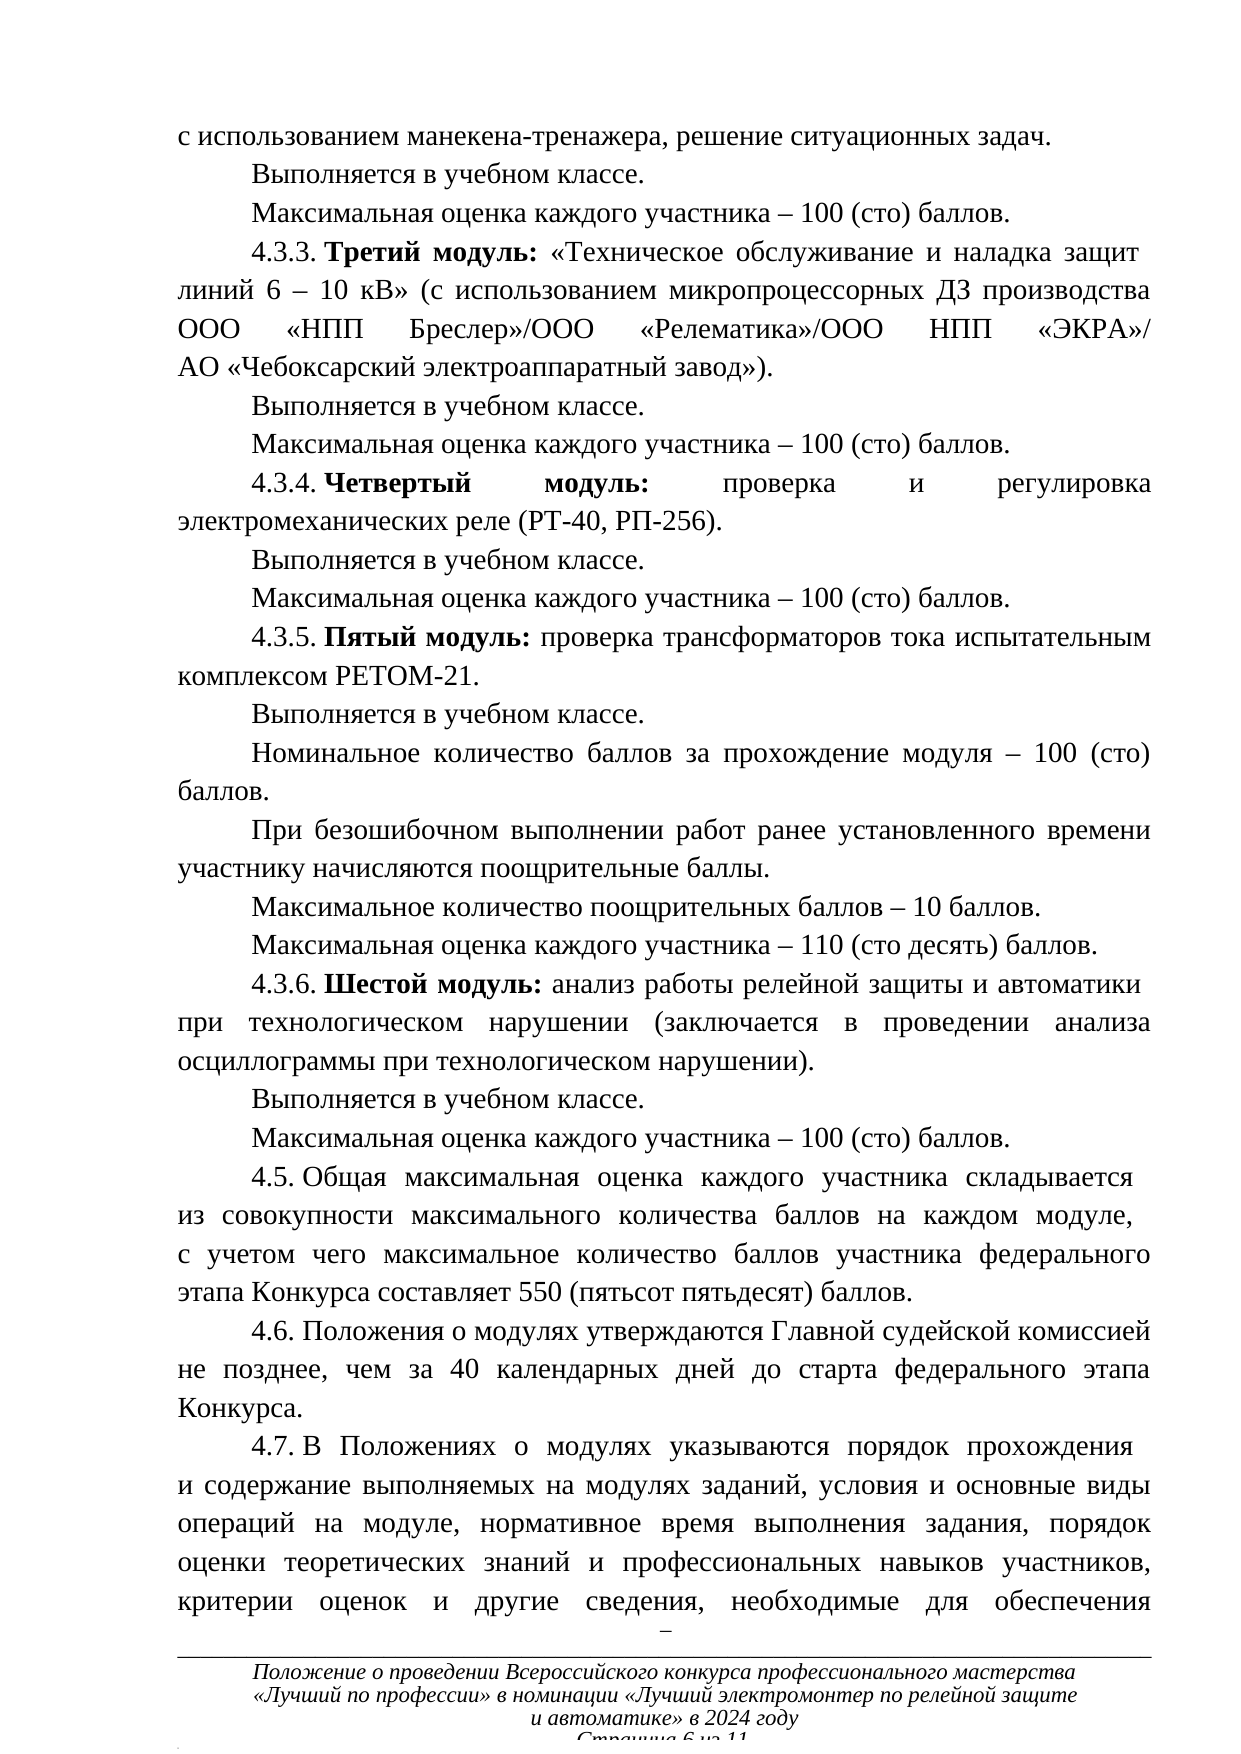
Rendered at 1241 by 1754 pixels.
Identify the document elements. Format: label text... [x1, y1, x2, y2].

text Номинальное количество баллов за прохождение модуля – 100 (сто) баллов. [177, 735, 1152, 807]
text Выполняется в учебном классе. [177, 542, 1152, 576]
text Выполняется в учебном классе. [177, 388, 1152, 421]
text Максимальная оценка каждого участника – 110 (сто десять) баллов. [177, 927, 1152, 961]
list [177, 118, 1152, 152]
text Максимальная оценка каждого участника – 100 (сто) баллов. [177, 1120, 1152, 1154]
text Выполняется в учебном классе. [177, 696, 1152, 730]
text Выполняется в учебном классе. [177, 1082, 1152, 1115]
list Положения о модулях утверждаются Главной судейской комиссией не позднее, чем за 40 календарных дней до старта федерального этапа Конкурса. [177, 1313, 1152, 1423]
list Общая максимальная оценка каждого участника складывается из совокупности максимального количества баллов на каждом модуле, с учетом чего максимальное количество баллов участника федерального этапа Конкурса составляет 550 (пятьсот пятьдесят) баллов. [177, 1159, 1152, 1308]
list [177, 1428, 1152, 1616]
text Максимальная оценка каждого участника – 100 (сто) баллов. [177, 195, 1152, 229]
text Выполняется в учебном классе. [177, 157, 1152, 190]
list Четвертый модуль: проверка и регулировка электромеханических реле (РТ-40, РП-256). [177, 465, 1152, 537]
text Максимальная оценка каждого участника – 100 (сто) баллов. [177, 426, 1152, 460]
text Максимальная оценка каждого участника – 100 (сто) баллов. [177, 581, 1152, 614]
list Шестой модуль: анализ работы релейной защиты и автоматики при технологическом нарушении (заключается в проведении анализа осциллограммы при технологическом нарушении). [177, 966, 1152, 1077]
list Пятый модуль: проверка трансформаторов тока испытательным комплексом РЕТОМ-21. [177, 619, 1152, 691]
text При безошибочном выполнении работ ранее установленного времени участнику начисляются поощрительные баллы. [177, 812, 1152, 884]
list Третий модуль: «Техническое обслуживание и наладка защит линий 6 – 10 кВ» (с использованием микропроцессорных ДЗ производства ООО «НПП Бреслер»/ООО «Релематика»/ООО НПП «ЭКРА»/ АО «Чебоксарский электроаппаратный завод»). [177, 234, 1152, 383]
text Максимальное количество поощрительных баллов – 10 баллов. [177, 889, 1152, 922]
